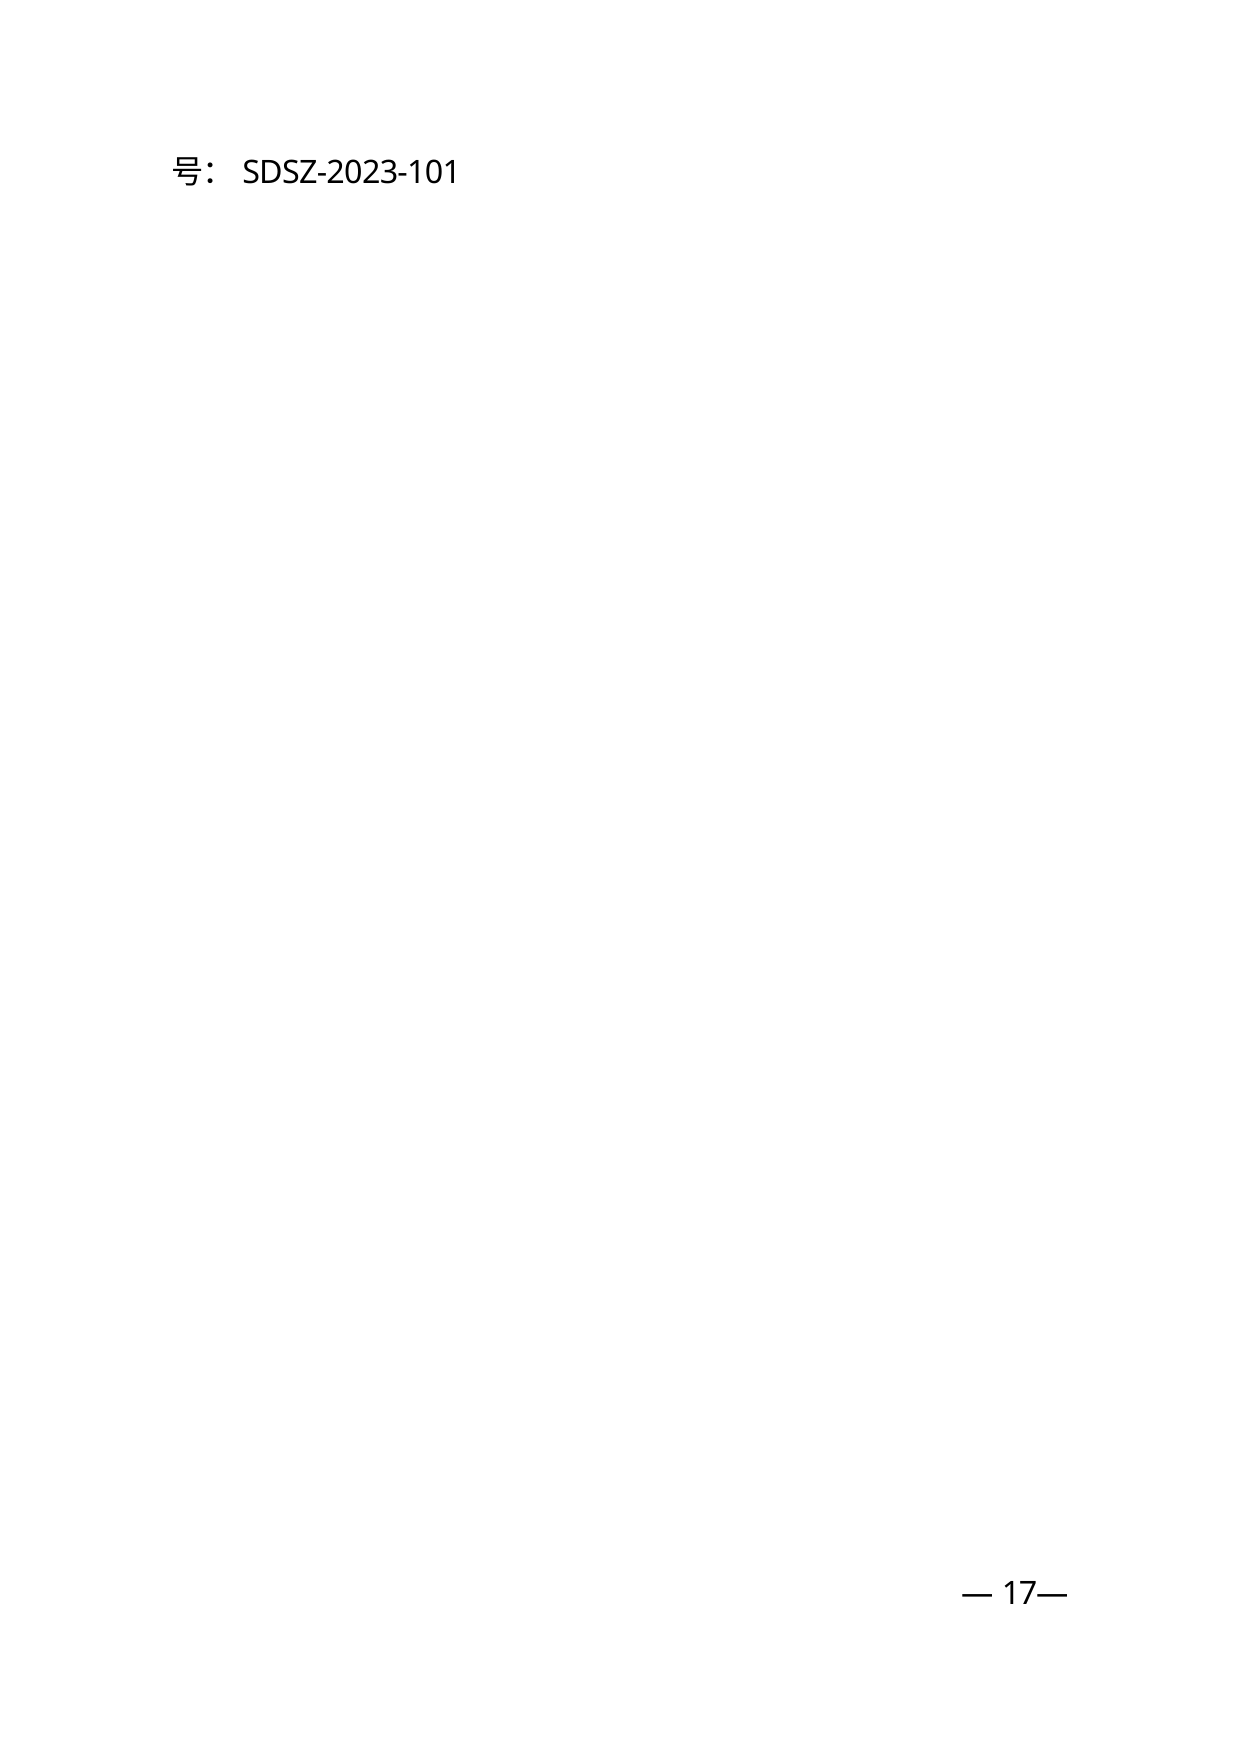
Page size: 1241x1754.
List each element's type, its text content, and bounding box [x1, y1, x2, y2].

text 号： SDSZ-2023-101 [171, 149, 1094, 192]
